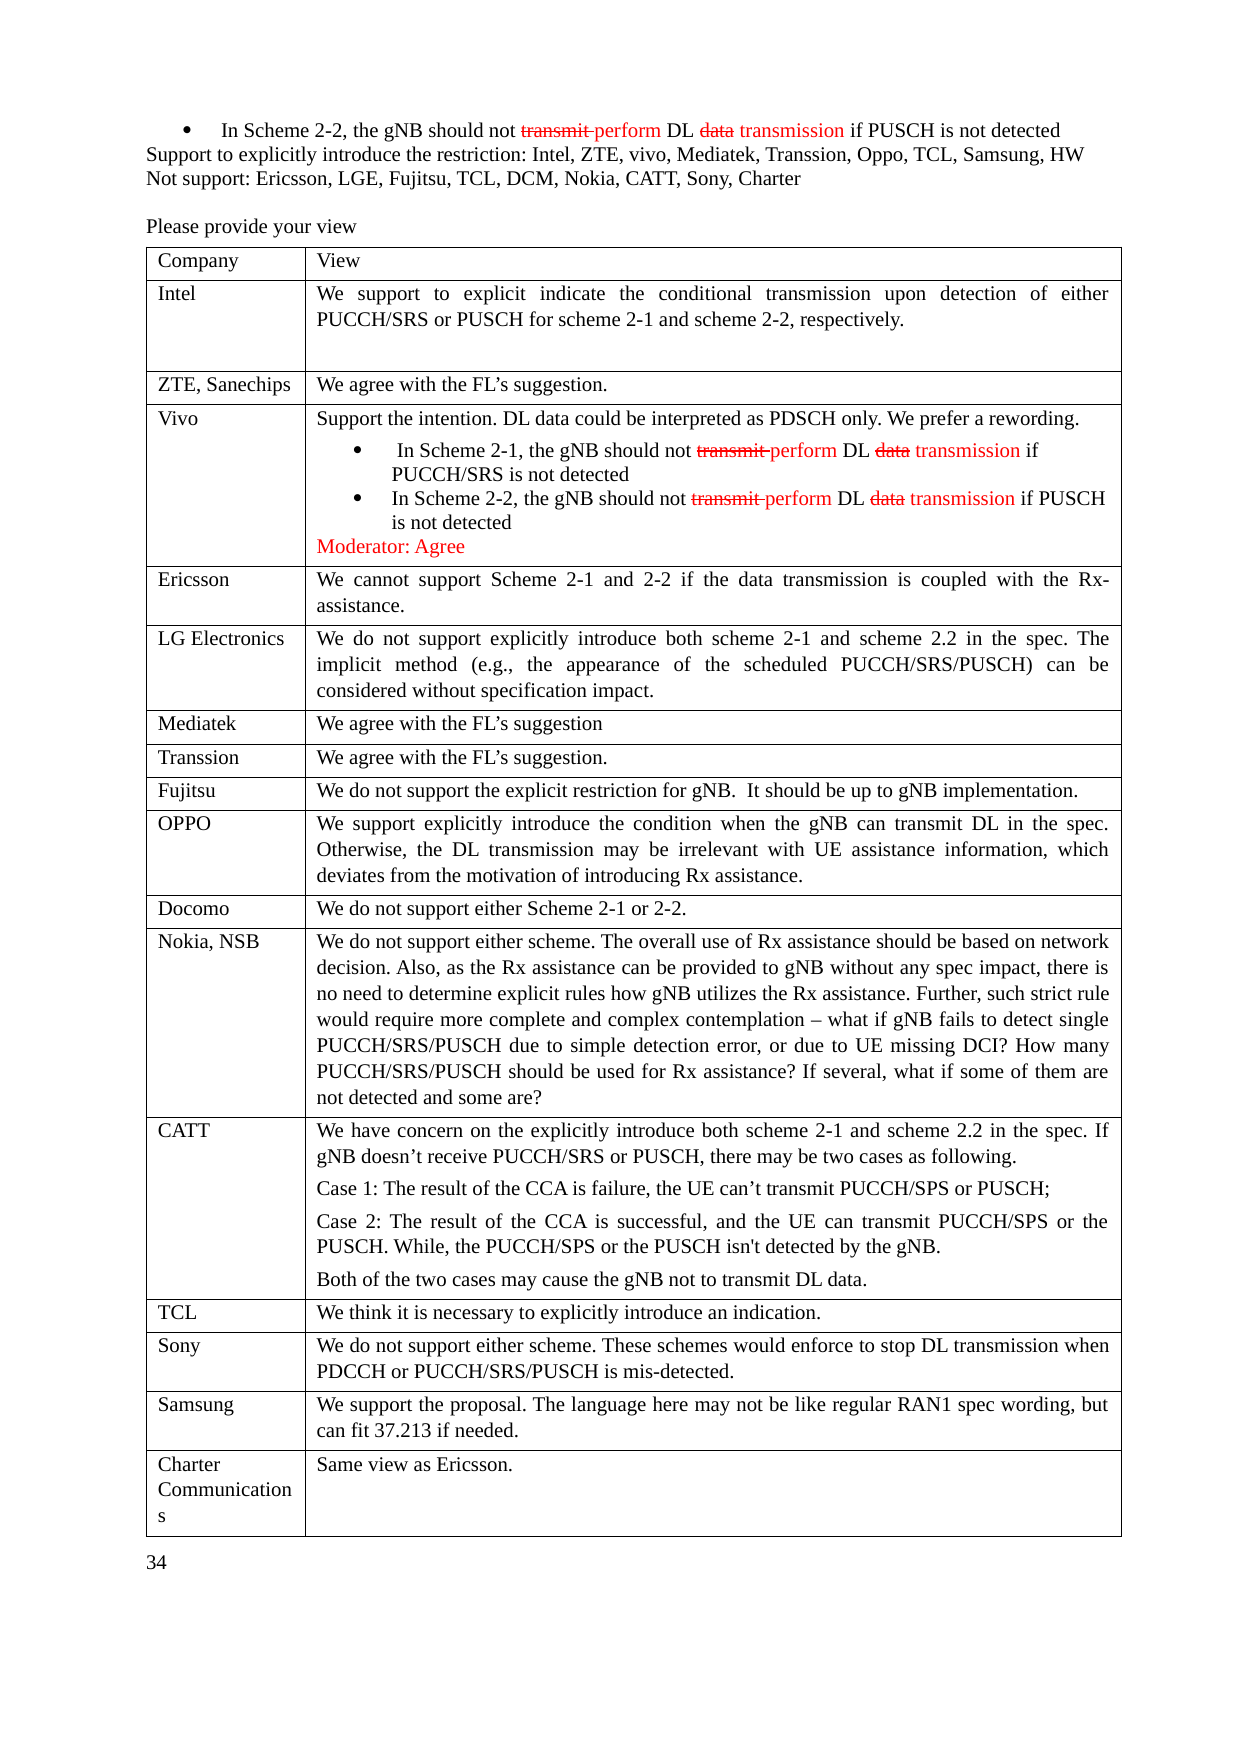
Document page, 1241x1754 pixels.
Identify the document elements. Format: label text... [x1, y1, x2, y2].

table_cell We do not support explicitly introduce both scheme 2-1 and scheme 2.2 in the spec. The implicit method (e.g., the appearance of the scheduled PUCCH/SRS/PUSCH) can be considered without specification impact. [306, 626, 1121, 710]
table_cell TCL [147, 1300, 305, 1332]
table_cell Same view as Ericsson. [306, 1451, 1121, 1536]
table_cell ZTE, Sanechips [147, 372, 305, 404]
table_cell Nokia, NSB [147, 929, 305, 1117]
table_cell LG Electronics [147, 626, 305, 710]
table_cell We agree with the FL’s suggestion. [306, 372, 1121, 404]
text Support to explicitly introduce the restriction: Intel, ZTE, vivo, Mediatek, Transsion, Oppo, TCL, Samsung, HW [146, 142, 1122, 166]
table_cell Intel [147, 281, 305, 371]
text Please provide your view [146, 214, 1122, 238]
table_cell Vivo [147, 405, 305, 566]
table_cell We support to explicit indicate the conditional transmission upon detection of either PUCCH/SRS or PUSCH for scheme 2-1 and scheme 2-2, respectively. [306, 281, 1121, 371]
table_cell Docomo [147, 896, 305, 928]
table_cell We have concern on the explicitly introduce both scheme 2-1 and scheme 2.2 in the spec. If gNB doesn’t receive PUCCH/SRS or PUSCH, there may be two cases as following. Case 1: The result of the CCA is failure, the UE can’t transmit PUCCH/SPS or PUSCH; Case 2: The result of the CCA is successful, and the UE can transmit PUCCH/SPS or the PUSCH. While, the PUCCH/SPS or the PUSCH isn't detected by the gNB. Both of the two cases may cause the gNB not to transmit DL data. [306, 1118, 1121, 1299]
table_cell Ericsson [147, 567, 305, 625]
table_header Company [147, 248, 305, 280]
table_cell We cannot support Scheme 2-1 and 2-2 if the data transmission is coupled with the Rx-assistance. [306, 567, 1121, 625]
table_cell Sony [147, 1333, 305, 1391]
table_cell Mediatek [147, 711, 305, 743]
table_cell Support the intention. DL data could be interpreted as PDSCH only. We prefer a rewording. In Scheme 2-1, the gNB should not transmit perform DL data transmission if PUCCH/SRS is not detected In Scheme 2-2, the gNB should not transmit perform DL data transmission if PUSCH is not detected Moderator: Agree [306, 405, 1121, 566]
table_cell We do not support the explicit restriction for gNB. It should be up to gNB implementation. [306, 778, 1121, 810]
table_header View [306, 248, 1121, 280]
table_cell OPPO [147, 811, 305, 895]
table_cell We support the proposal. The language here may not be like regular RAN1 spec wording, but can fit 37.213 if needed. [306, 1392, 1121, 1450]
table_cell Samsung [147, 1392, 305, 1450]
list In Scheme 2-2, the gNB should not transmit perform DL data transmission if PUSCH is not detected [183, 118, 1122, 142]
table_cell We think it is necessary to explicitly introduce an indication. [306, 1300, 1121, 1332]
table_cell Fujitsu [147, 778, 305, 810]
text Not support: Ericsson, LGE, Fujitsu, TCL, DCM, Nokia, CATT, Sony, Charter [146, 166, 1122, 190]
table_cell We agree with the FL’s suggestion [306, 711, 1121, 743]
table_cell We do not support either scheme. The overall use of Rx assistance should be based on network decision. Also, as the Rx assistance can be provided to gNB without any spec impact, there is no need to determine explicit rules how gNB utilizes the Rx assistance. Further, such strict rule would require more complete and complex contemplation – what if gNB fails to detect single PUCCH/SRS/PUSCH due to simple detection error, or due to UE missing DCI? How many PUCCH/SRS/PUSCH should be used for Rx assistance? If several, what if some of them are not detected and some are? [306, 929, 1121, 1117]
table_cell We support explicitly introduce the condition when the gNB can transmit DL in the spec. Otherwise, the DL transmission may be irrelevant with UE assistance information, which deviates from the motivation of introducing Rx assistance. [306, 811, 1121, 895]
table_cell Transsion [147, 745, 305, 777]
table_cell CATT [147, 1118, 305, 1299]
table_cell We do not support either Scheme 2-1 or 2-2. [306, 896, 1121, 928]
table_cell Charter Communications [147, 1451, 305, 1536]
table_cell We do not support either scheme. These schemes would enforce to stop DL transmission when PDCCH or PUCCH/SRS/PUSCH is mis-detected. [306, 1333, 1121, 1391]
table_cell We agree with the FL’s suggestion. [306, 745, 1121, 777]
